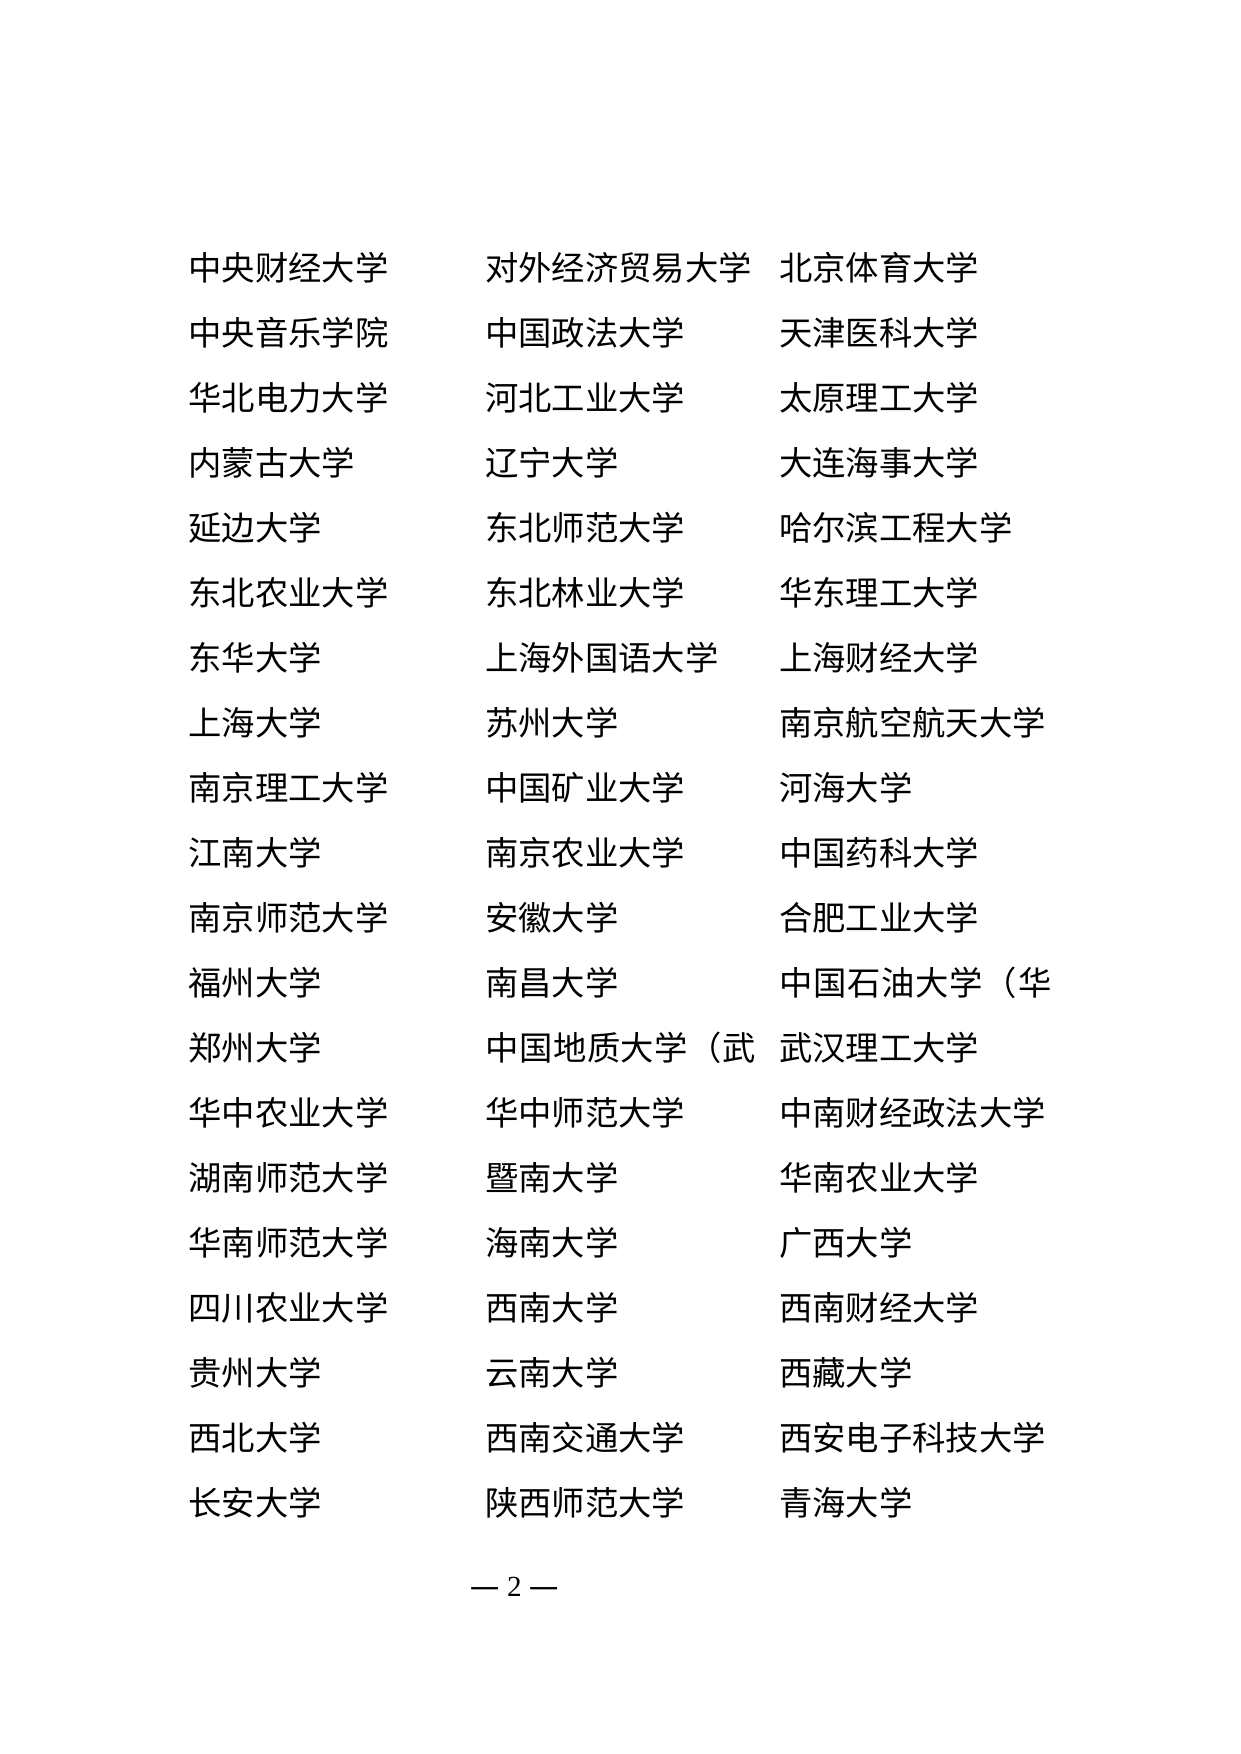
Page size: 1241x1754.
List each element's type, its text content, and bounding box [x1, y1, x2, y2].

table_cell 南京航空航天大学 [768, 688, 1063, 753]
table_cell 太原理工大学 [768, 363, 1063, 428]
table_cell 东北农业大学 [177, 558, 474, 623]
table_cell 西南财经大学 [768, 1273, 1063, 1338]
table_cell 中国药科大学 [768, 818, 1063, 883]
table_cell 广西大学 [768, 1208, 1063, 1273]
table_cell 东北林业大学 [474, 558, 768, 623]
table_cell 辽宁大学 [474, 428, 768, 493]
table_cell 河北工业大学 [474, 363, 768, 428]
table_cell 东华大学 [177, 623, 474, 688]
table_cell 南京理工大学 [177, 753, 474, 818]
table_cell 华中农业大学 [177, 1078, 474, 1143]
table_cell 延边大学 [177, 493, 474, 558]
table_cell 内蒙古大学 [177, 428, 474, 493]
table_cell 湖南师范大学 [177, 1143, 474, 1208]
table_cell 西安电子科技大学 [768, 1403, 1063, 1468]
table_cell 上海大学 [177, 688, 474, 753]
table_cell 安徽大学 [474, 883, 768, 948]
table_cell 合肥工业大学 [768, 883, 1063, 948]
table_cell 上海财经大学 [768, 623, 1063, 688]
table_cell 四川农业大学 [177, 1273, 474, 1338]
table_cell 中央音乐学院 [177, 298, 474, 363]
table_cell 对外经济贸易大学 [474, 233, 768, 298]
table_cell 西藏大学 [768, 1338, 1063, 1403]
table_cell 中国石油大学（华东） [768, 948, 1063, 1013]
table_cell 哈尔滨工程大学 [768, 493, 1063, 558]
table_cell 华中师范大学 [474, 1078, 768, 1143]
table_cell 大连海事大学 [768, 428, 1063, 493]
table_cell 华东理工大学 [768, 558, 1063, 623]
table_cell 武汉理工大学 [768, 1013, 1063, 1078]
table_cell 天津医科大学 [768, 298, 1063, 363]
table_cell 华南农业大学 [768, 1143, 1063, 1208]
table_cell 中国矿业大学 [474, 753, 768, 818]
table_cell 陕西师范大学 [474, 1468, 768, 1533]
table_cell 中南财经政法大学 [768, 1078, 1063, 1143]
table_cell 西南交通大学 [474, 1403, 768, 1468]
table_cell 河海大学 [768, 753, 1063, 818]
table_cell 上海外国语大学 [474, 623, 768, 688]
table_cell 郑州大学 [177, 1013, 474, 1078]
table_cell 西南大学 [474, 1273, 768, 1338]
table_cell 中国政法大学 [474, 298, 768, 363]
table_cell 南京农业大学 [474, 818, 768, 883]
table_cell 东北师范大学 [474, 493, 768, 558]
table_cell 苏州大学 [474, 688, 768, 753]
table_cell 中国地质大学（武汉） [474, 1013, 768, 1078]
table_cell 江南大学 [177, 818, 474, 883]
table_cell 中央财经大学 [177, 233, 474, 298]
table_cell 华北电力大学 [177, 363, 474, 428]
table_cell 长安大学 [177, 1468, 474, 1533]
table_cell 暨南大学 [474, 1143, 768, 1208]
table_cell 青海大学 [768, 1468, 1063, 1533]
table_cell 海南大学 [474, 1208, 768, 1273]
table_cell 南京师范大学 [177, 883, 474, 948]
table_cell 南昌大学 [474, 948, 768, 1013]
table_cell 西北大学 [177, 1403, 474, 1468]
table_cell 福州大学 [177, 948, 474, 1013]
table_cell 贵州大学 [177, 1338, 474, 1403]
table_cell 云南大学 [474, 1338, 768, 1403]
table_cell 华南师范大学 [177, 1208, 474, 1273]
table_cell 北京体育大学 [768, 233, 1063, 298]
